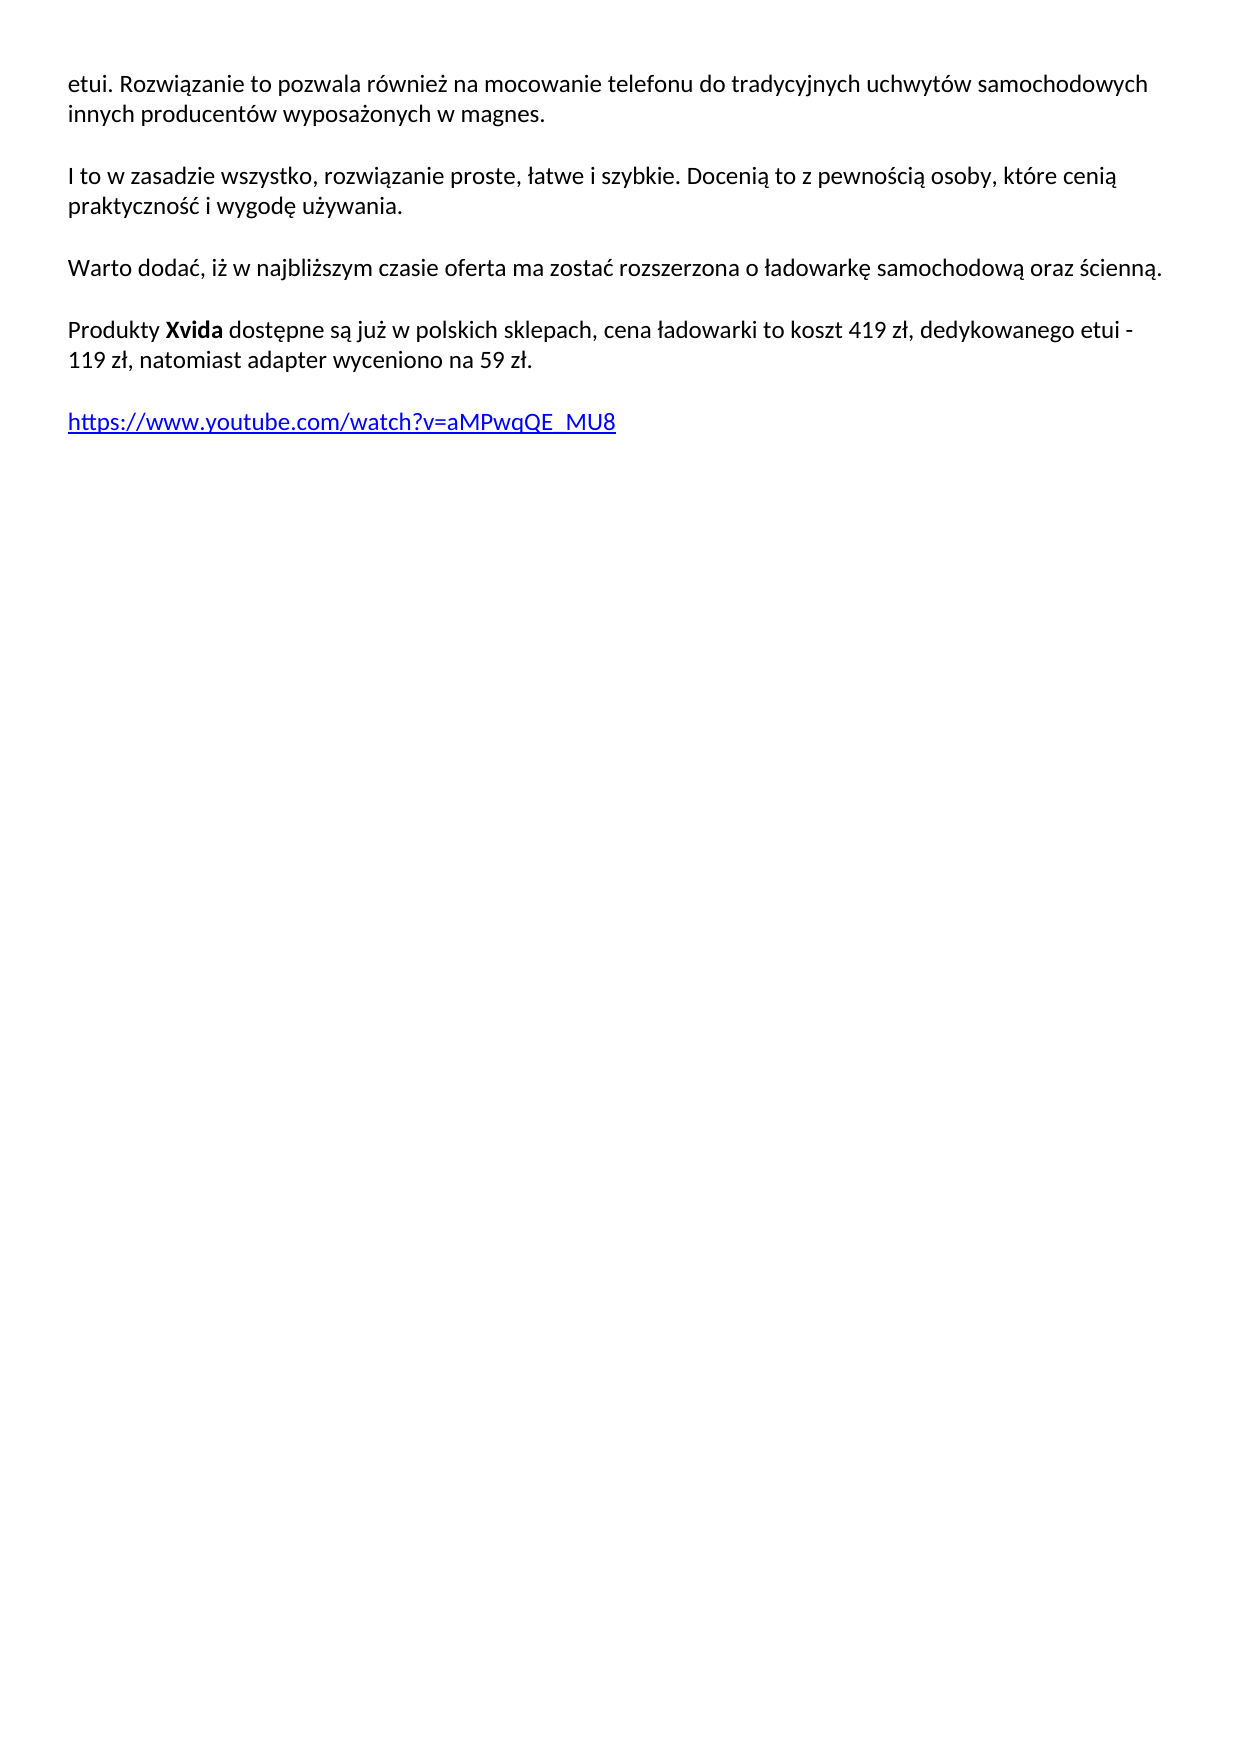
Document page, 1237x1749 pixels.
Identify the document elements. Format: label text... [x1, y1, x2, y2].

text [68, 68, 1169, 129]
text I to w zasadzie wszystko, rozwiązanie proste, łatwe i szybkie. Docenią to z pewnością osoby, które cenią praktyczność i wygodę używania. [68, 160, 1169, 221]
text Warto dodać, iż w najbliższym czasie oferta ma zostać rozszerzona o ładowarkę samochodową oraz ścienną. [68, 252, 1169, 283]
text Produkty Xvida dostępne są już w polskich sklepach, cena ładowarki to koszt 419 zł, dedykowanego etui - 119 zł, natomiast adapter wyceniono na 59 zł. [68, 314, 1169, 375]
text https://www.youtube.com/watch?v=aMPwqQE_MU8 [68, 406, 1169, 437]
